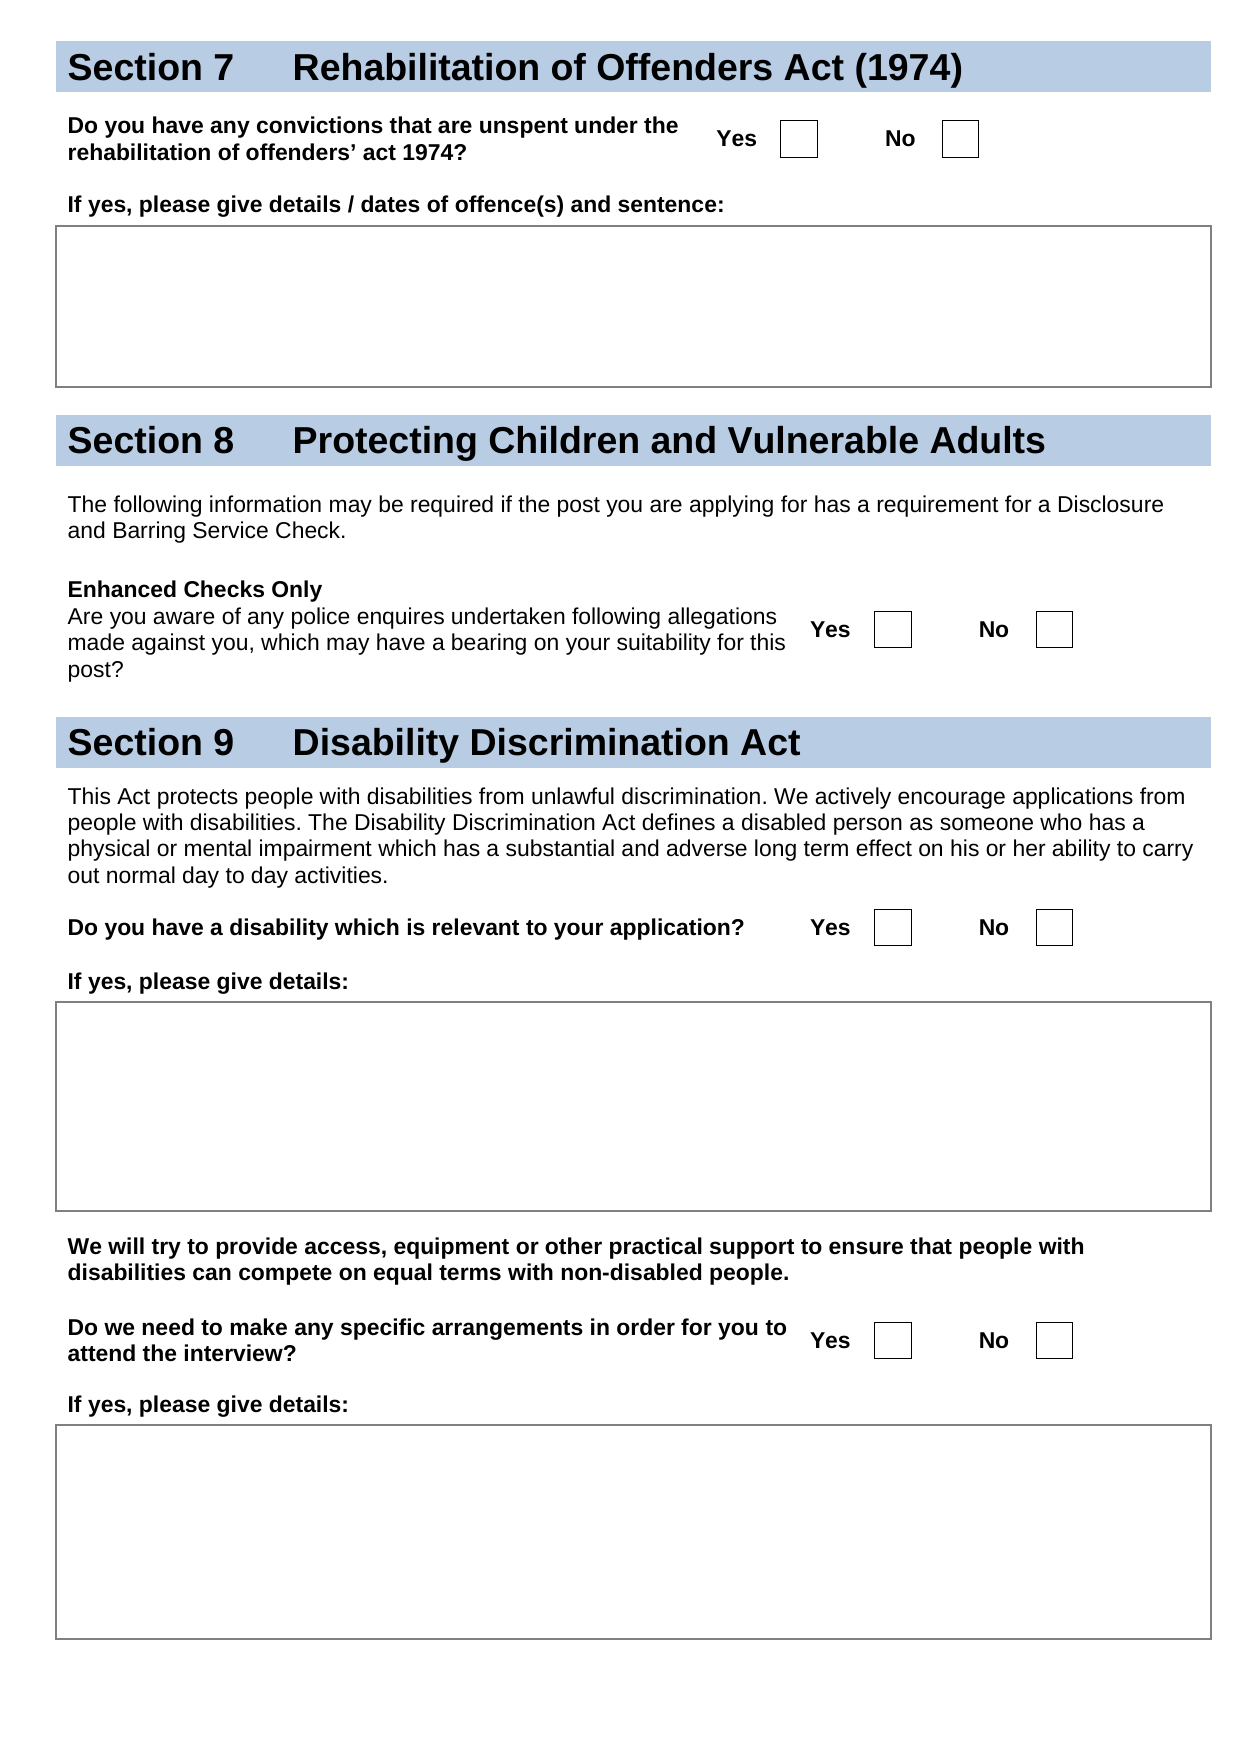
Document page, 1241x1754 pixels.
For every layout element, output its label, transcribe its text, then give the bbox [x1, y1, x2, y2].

table_header Yes [799, 903, 862, 951]
table_header [1024, 903, 1099, 951]
table_header We will try to provide access, equipment or other practical support to ensure that people with disabilities can compete on equal terms with non-disabled people. [56, 1222, 1211, 1297]
table_header No [967, 568, 1024, 690]
table_header [862, 903, 967, 951]
table_header No [967, 903, 1024, 951]
table_header Section 8 Protecting Children and Vulnerable Adults [56, 415, 1211, 466]
table_header If yes, please give details: [56, 1384, 1211, 1424]
table_cell [57, 1426, 1210, 1638]
table_cell [57, 1003, 1210, 1210]
table_header If yes, please give details: [56, 961, 1211, 1001]
table_header Section 7 Rehabilitation of Offenders Act (1974) [56, 41, 1211, 92]
table_header No [967, 1307, 1024, 1374]
table_header Yes [799, 568, 862, 690]
table_header [862, 568, 967, 690]
table_header This Act protects people with disabilities from unlawful discrimination. We actively encourage applications from people with disabilities. The Disability Discrimination Act defines a disabled person as someone who has a physical or mental impairment which has a substantial and adverse long term effect on his or her ability to carry out normal day to day activities. [56, 778, 1211, 893]
table_header No [874, 102, 930, 175]
table_header [1024, 568, 1099, 690]
table_header Enhanced Checks Only Are you aware of any police enquires undertaken following allegations made against you, which may have a bearing on your suitability for this post? [56, 568, 798, 690]
table_header The following information may be required if the post you are applying for has a requirement for a Disclosure and Barring Service Check. [56, 475, 1211, 558]
table_cell [57, 227, 1210, 386]
table_header [1024, 1307, 1099, 1374]
table_header [768, 102, 874, 175]
table_header Do you have any convictions that are unspent under the rehabilitation of offenders’ act 1974? [56, 102, 705, 175]
table_header [930, 102, 1005, 175]
table_header [862, 1307, 967, 1374]
table_header Yes [705, 102, 768, 175]
table_header Do we need to make any specific arrangements in order for you to attend the interview? [56, 1307, 798, 1374]
table_header Yes [799, 1307, 862, 1374]
table_header Section 9 Disability Discrimination Act [56, 717, 1211, 768]
table_header Do you have a disability which is relevant to your application? [56, 903, 798, 951]
table_header If yes, please give details / dates of offence(s) and sentence: [56, 185, 1211, 225]
